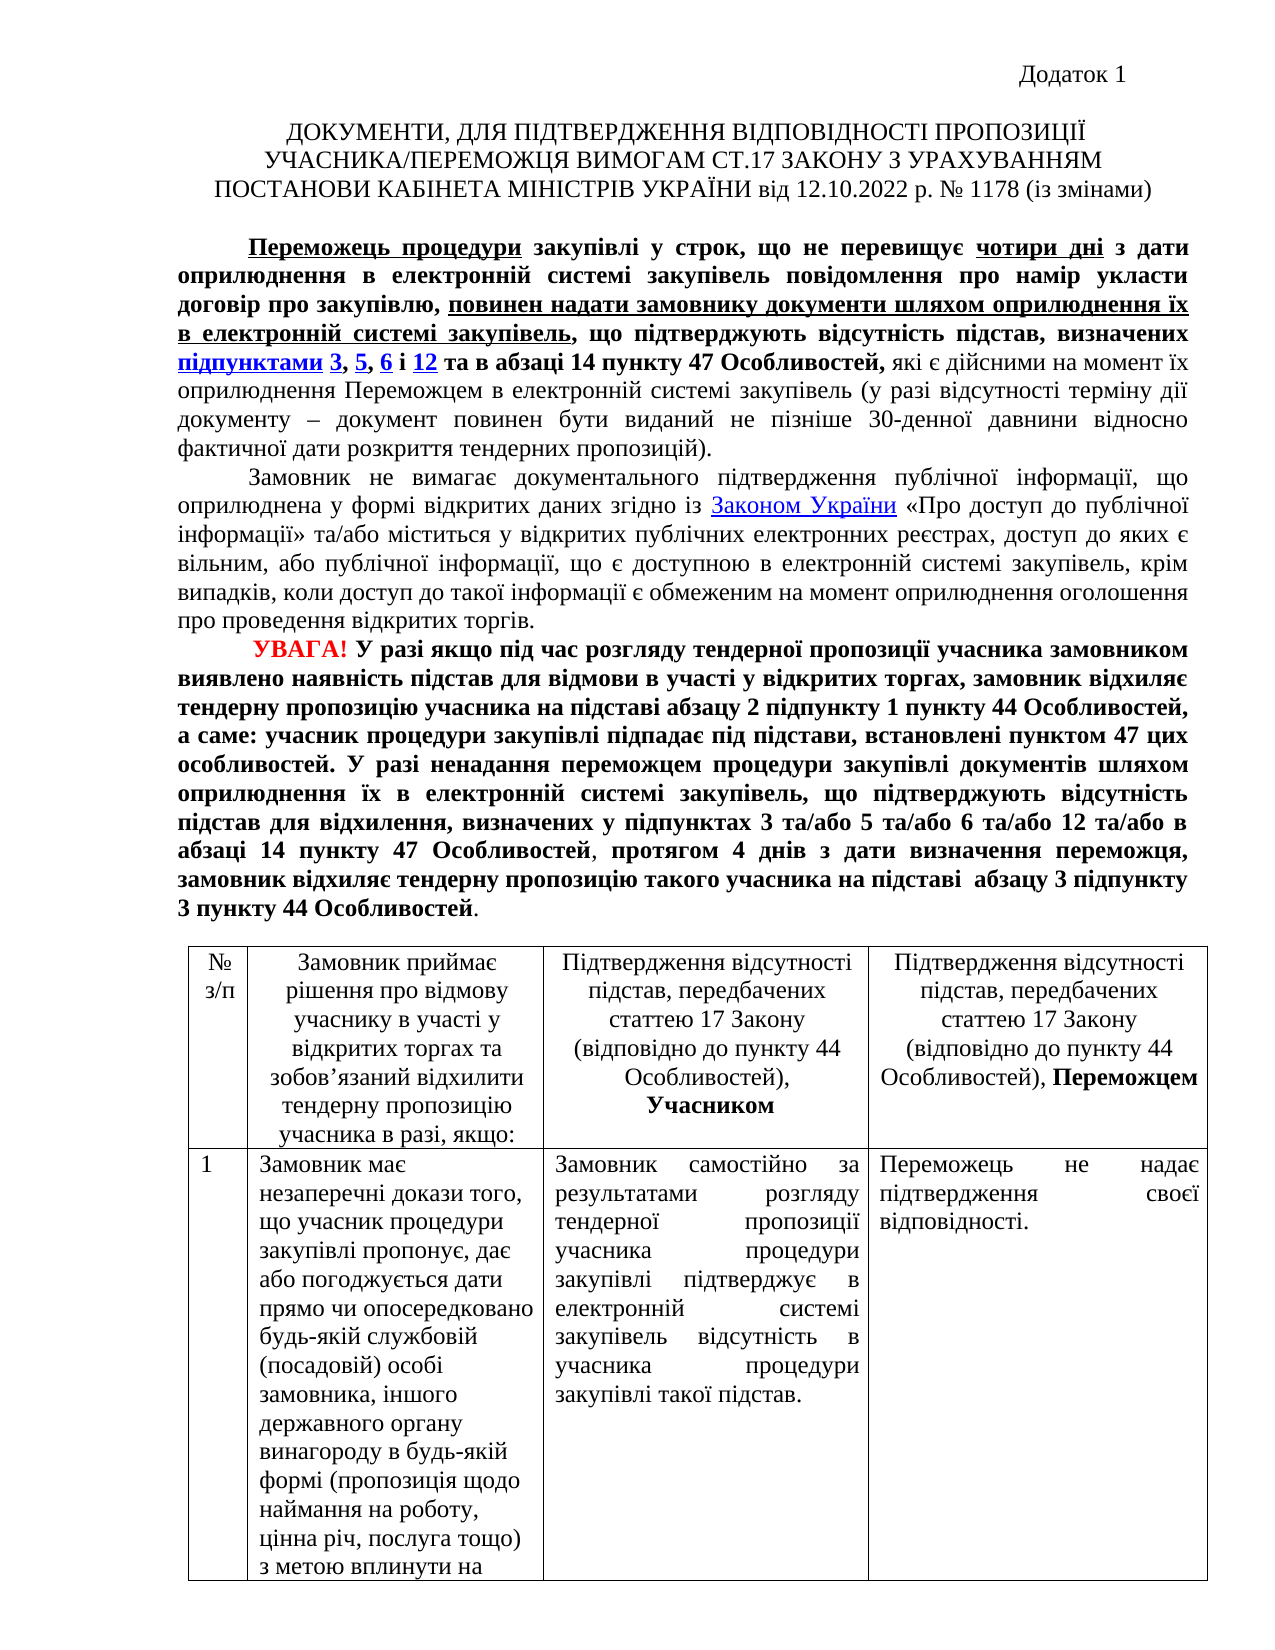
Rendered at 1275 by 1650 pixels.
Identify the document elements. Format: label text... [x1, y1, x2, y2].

table_header Замовник приймає рішення про відмову учаснику в участі у відкритих торгах та зобов’язаний відхилити тендерну пропозицію учасника в разі, якщо: [248, 947, 543, 1148]
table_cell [544, 1149, 868, 1580]
text Замовник не вимагає документального підтвердження публічної інформації, що оприлюднена у формі відкритих даних згідно із Законом України «Про доступ до публічної інформації» та/або міститься у відкритих публічних електронних реєстрах, доступ до яких є вільним, або публічної інформації, що є доступною в електронній системі закупівель, крім випадків, коли доступ до такої інформації є обмеженим на момент оприлюднення оголошення про проведення відкритих торгів. [177, 462, 1189, 634]
table_header Підтвердження відсутності підстав, передбачених статтею 17 Закону (відповідно до пункту 44 Особливостей), Учасником [544, 947, 868, 1148]
text ПОСТАНОВИ КАБІНЕТА МІНІСТРІВ УКРАЇНИ від 12.10.2022 р. № 1178 (із змінами) [177, 174, 1189, 203]
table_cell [248, 1149, 543, 1580]
table_header Підтвердження відсутності підстав, передбачених статтею 17 Закону (відповідно до пункту 44 Особливостей), Переможцем [869, 947, 1207, 1148]
table_cell 1 [189, 1149, 247, 1580]
text Додаток 1 [339, 59, 1186, 88]
text Переможець процедури закупівлі у строк, що не перевищує чотири дні з дати оприлюднення в електронній системі закупівель повідомлення про намір укласти договір про закупівлю, повинен надати замовнику документи шляхом оприлюднення їх в електронній системі закупівель, що підтверджують відсутність підстав, визначених підпунктами 3, 5, 6 і 12 та в абзаці 14 пункту 47 Особливостей, які є дійсними на момент їх оприлюднення Переможцем в електронній системі закупівель (у разі відсутності терміну дії документу – документ повинен бути виданий не пізніше 30-денної давнини відносно фактичної дати розкриття тендерних пропозицій). [177, 232, 1189, 462]
text УВАГА! У разі якщо під час розгляду тендерної пропозиції учасника замовником виявлено наявність підстав для відмови в участі у відкритих торгах, замовник відхиляє тендерну пропозицію учасника на підставі абзацу 2 підпункту 1 пункту 44 Особливостей, а саме: учасник процедури закупівлі підпадає під підстави, встановлені пунктом 47 цих особливостей. У разі ненадання переможцем процедури закупівлі документів шляхом оприлюднення їх в електронній системі закупівель, що підтверджують відсутність підстав для відхилення, визначених у підпунктах 3 та/або 5 та/або 6 та/або 12 та/або в абзаці 14 пункту 47 Особливостей, протягом 4 днів з дати визначення переможця, замовник відхиляє тендерну пропозицію такого учасника на підставі абзацу 3 підпункту 3 пункту 44 Особливостей. [177, 634, 1189, 922]
table_header № з/п [189, 947, 247, 1148]
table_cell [869, 1149, 1207, 1580]
text ДОКУМЕНТИ, ДЛЯ ПІДТВЕРДЖЕННЯ ВІДПОВІДНОСТІ ПРОПОЗИЦІЇ УЧАСНИКА/ПЕРЕМОЖЦЯ ВИМОГАМ СТ.17 ЗАКОНУ З УРАХУВАННЯМ [177, 117, 1189, 174]
